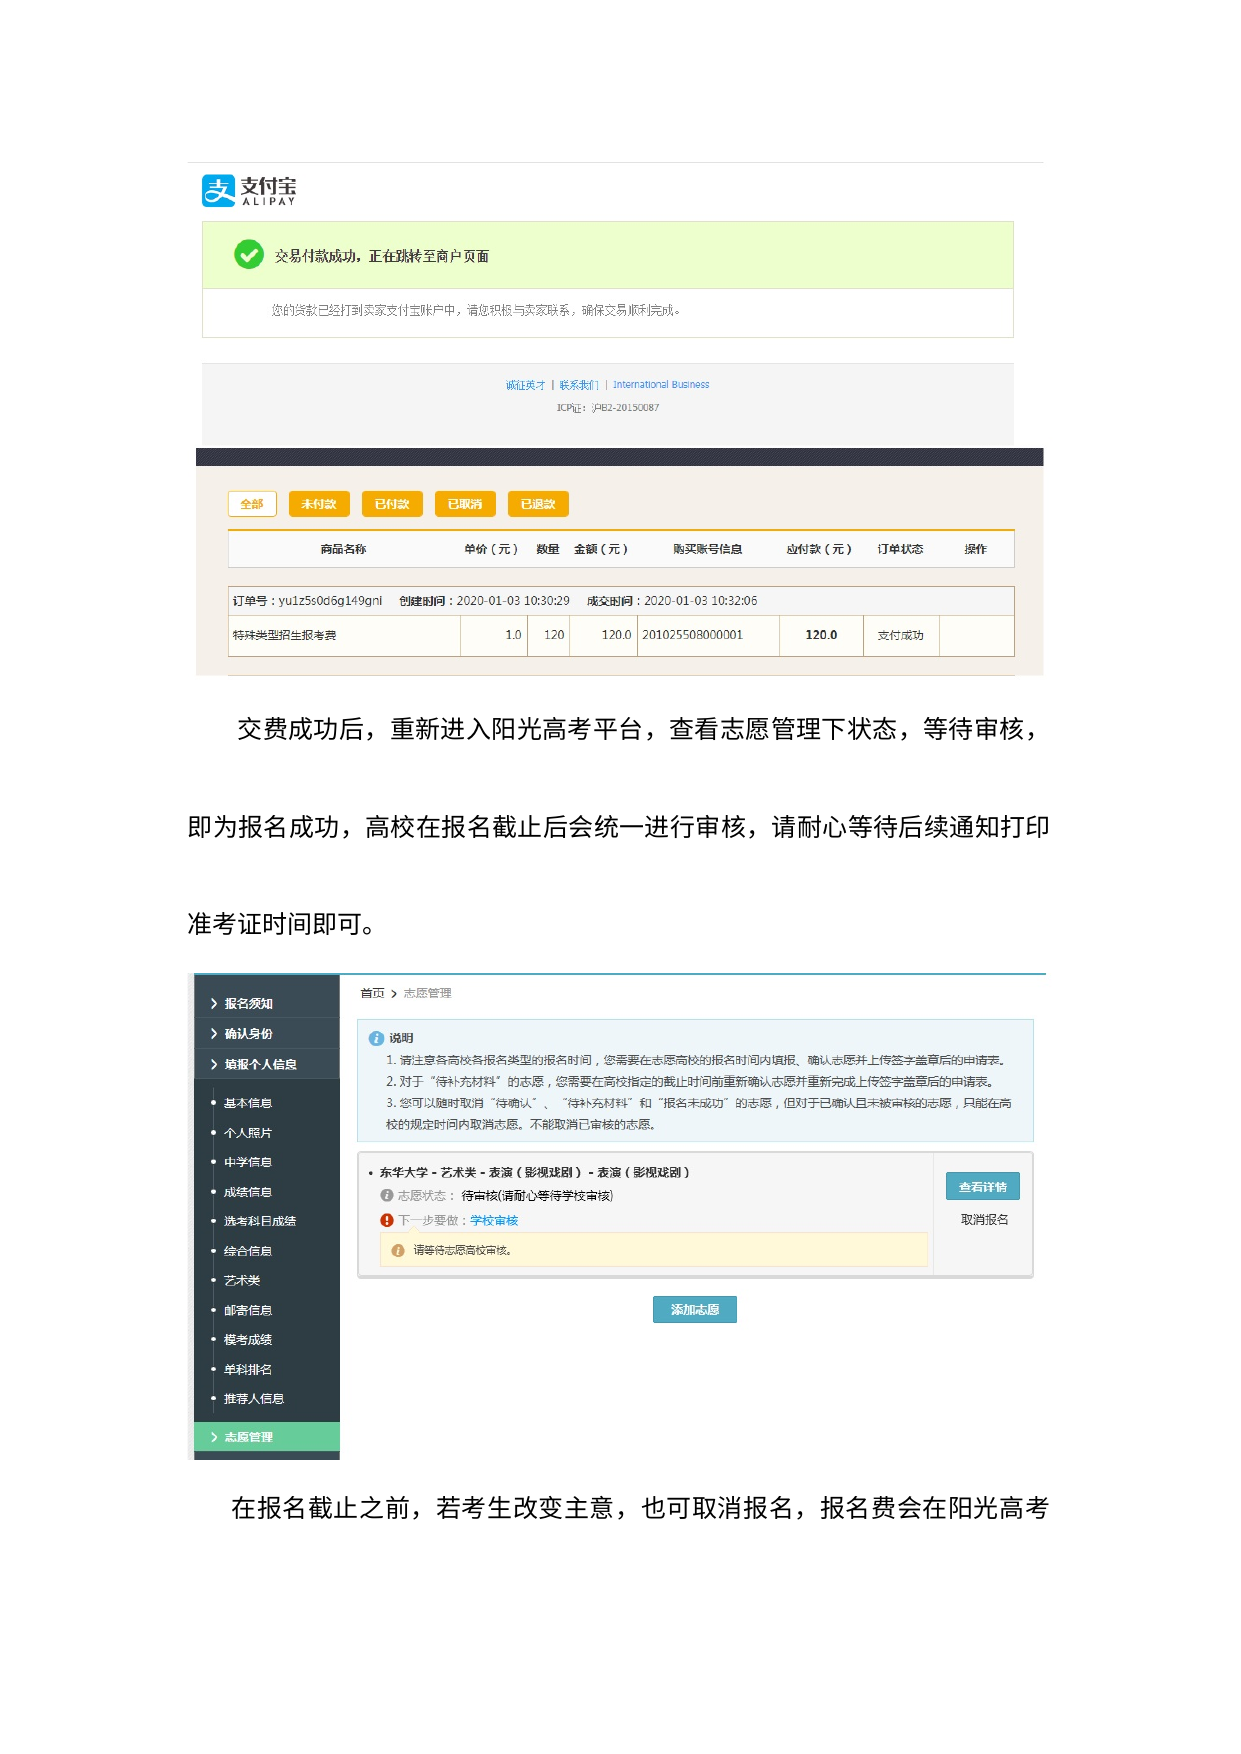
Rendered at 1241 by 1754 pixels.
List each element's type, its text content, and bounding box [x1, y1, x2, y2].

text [187, 1474, 1053, 1539]
picture [187, 162, 1053, 680]
picture [187, 973, 1053, 1460]
text 交费成功后，重新进入阳光高考平台，查看志愿管理下状态，等待审核，即为报名成功，高校在报名截止后会统一进行审核，请耐心等待后续通知打印准考证时间即可。 [187, 695, 1053, 955]
